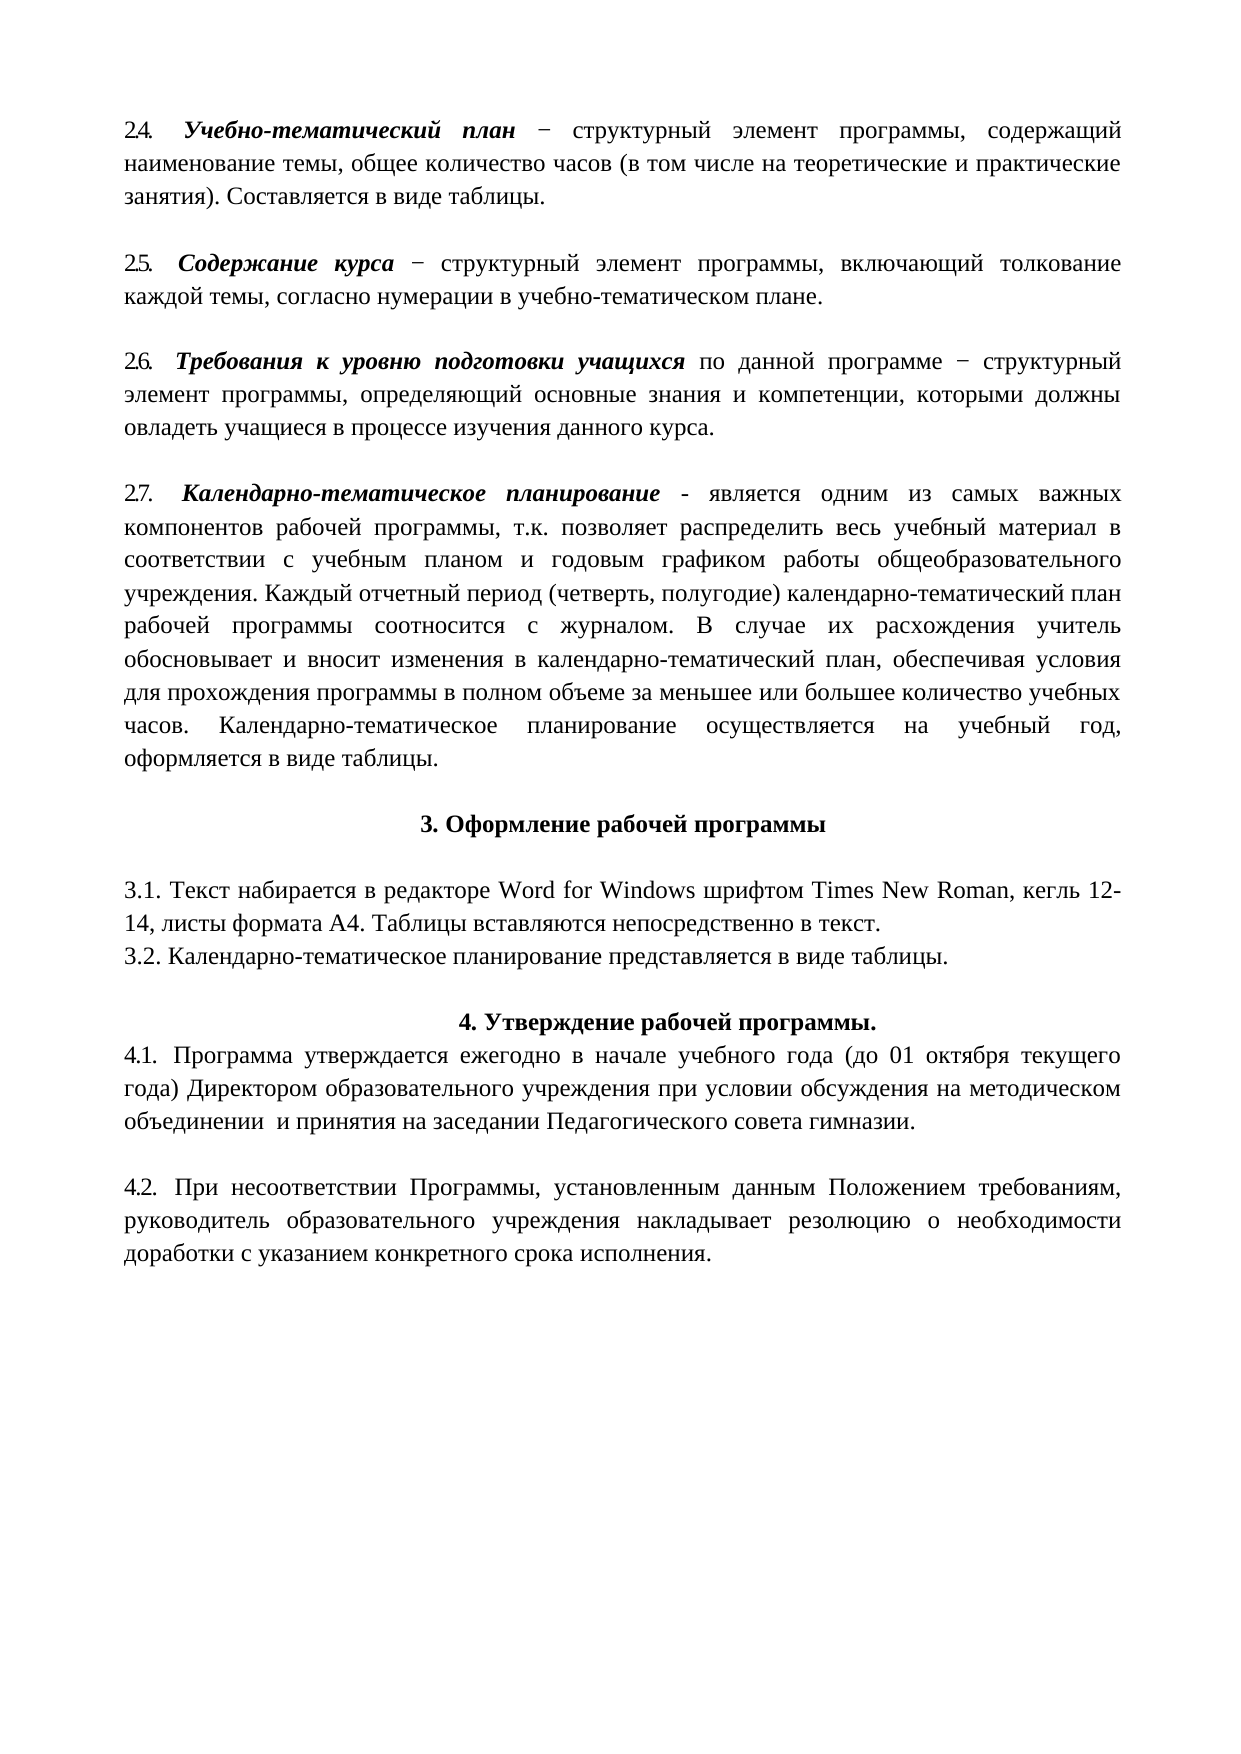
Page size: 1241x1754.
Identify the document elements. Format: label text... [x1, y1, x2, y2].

list Календарно-тематическое планирование - является одним из самых важных компонентов рабочей программы, т.к. позволяет распределить весь учебный материал в соответствии с учебным планом и годовым графиком работы общеобразовательного учреждения. Каждый отчетный период (четверть, полугодие) календарно-тематический план рабочей программы соотносится с журналом. В случае их расхождения учитель обосновывает и вносит изменения в календарно-тематический план, обеспечивая условия для прохождения программы в полном объеме за меньшее или большее количество учебных часов. Календарно-тематическое планирование осуществляется на учебный год, оформляется в виде таблицы. [124, 478, 1122, 771]
list Текст набирается в редакторе Word for Windows шрифтом Times New Roman, кегль 12- 14, листы формата А4. Таблицы вставляются непосредственно в текст. [124, 875, 1122, 937]
list Календарно-тематическое планирование представляется в виде таблицы. [124, 941, 1205, 970]
list Учебно-тематический план − структурный элемент программы, содержащий наименование темы, общее количество часов (в том числе на теоретические и практические занятия). Составляется в виде таблицы. [124, 115, 1122, 210]
subtitle Утверждение рабочей программы. [130, 1007, 1205, 1036]
list При несоответствии Программы, установленным данным Положением требованиям, руководитель образовательного учреждения накладывает резолюцию о необходимости доработки с указанием конкретного срока исполнения. [124, 1172, 1122, 1267]
list Содержание курса − структурный элемент программы, включающий толкование каждой темы, согласно нумерации в учебно-тематическом плане. [124, 248, 1122, 309]
list Программа утверждается ежегодно в начале учебного года (до 01 октября текущего года) Директором образовательного учреждения при условии обсуждения на методическом объединении и принятия на заседании Педагогического совета гимназии. [124, 1040, 1122, 1135]
subtitle Оформление рабочей программы [420, 809, 1205, 838]
list Требования к уровню подготовки учащихся по данной программе − структурный элемент программы, определяющий основные знания и компетенции, которыми должны овладеть учащиеся в процессе изучения данного курса. [124, 346, 1122, 441]
